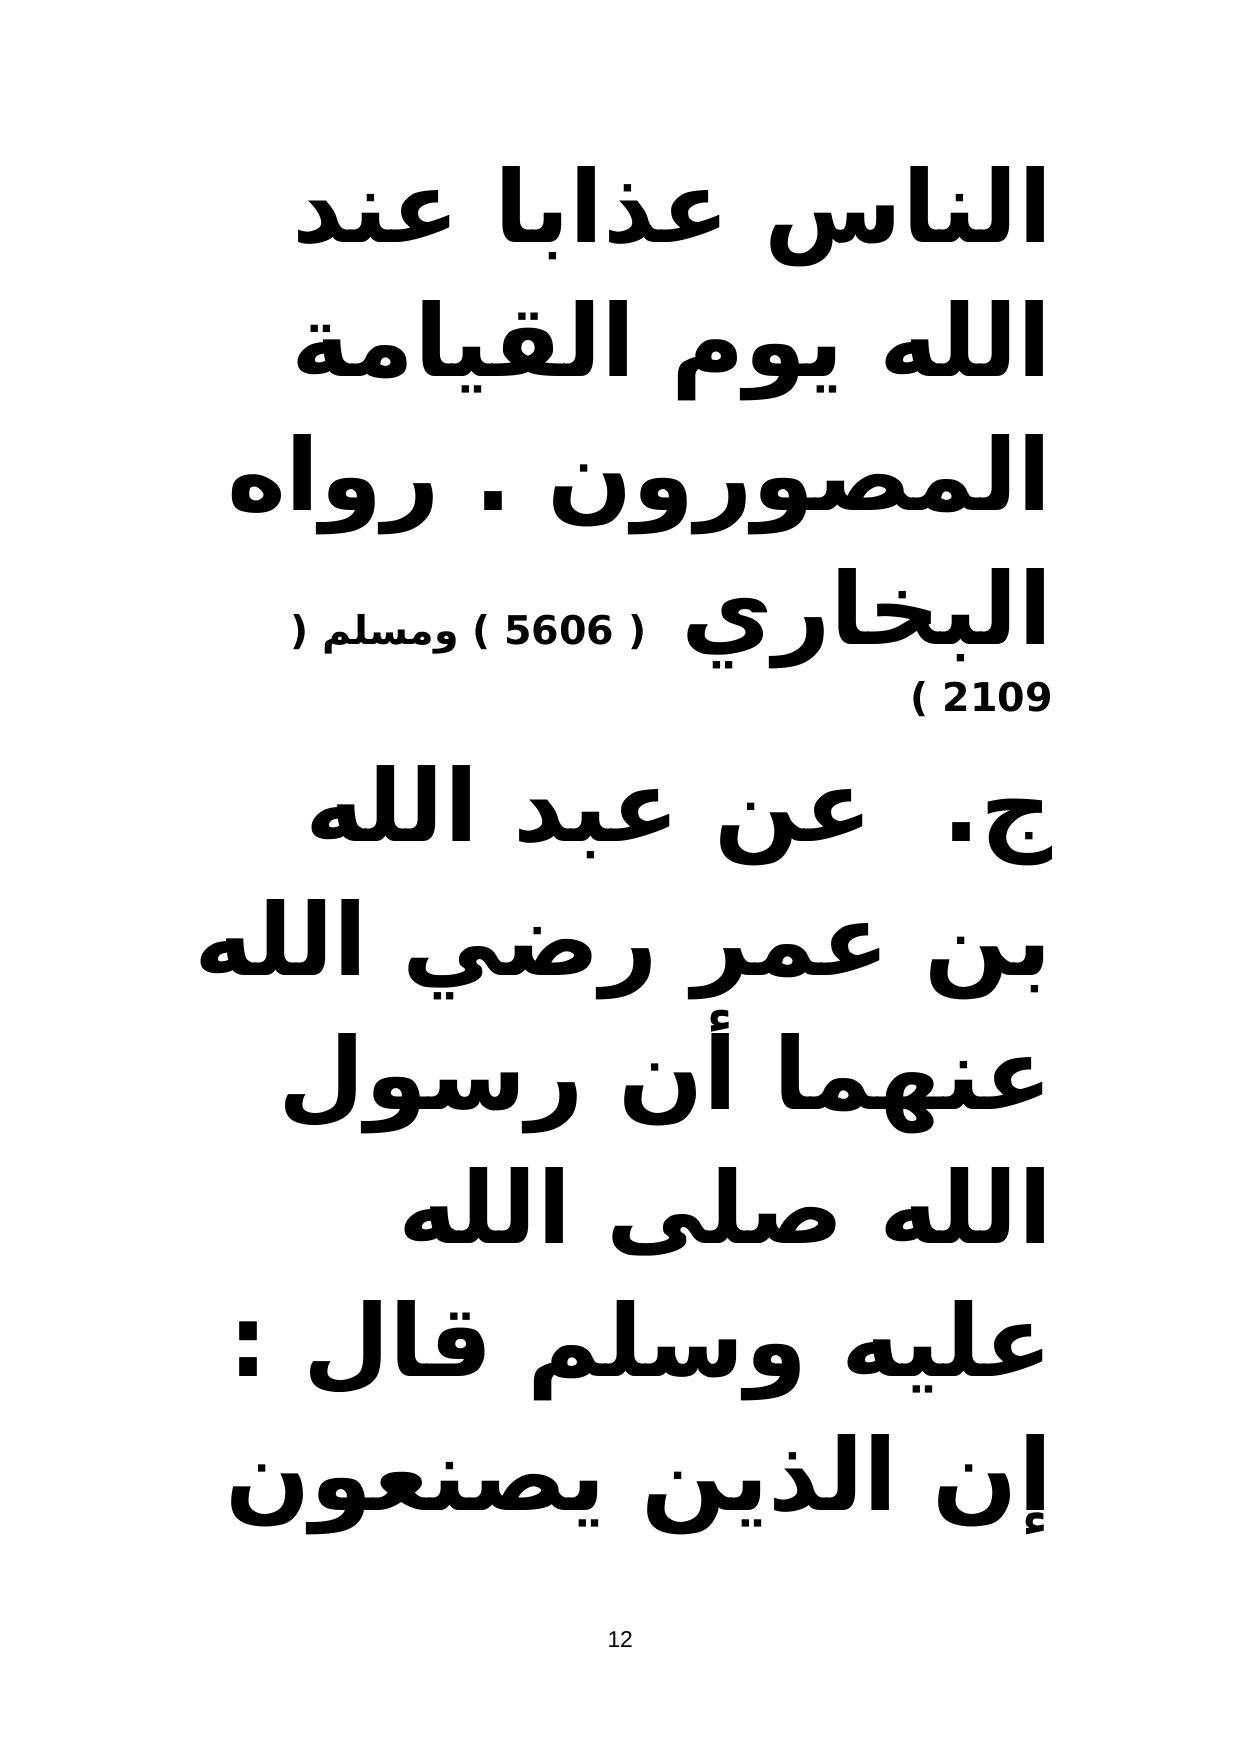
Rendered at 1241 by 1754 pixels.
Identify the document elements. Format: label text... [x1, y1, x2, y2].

text الناس عذابا عند الله يوم القيامة المصورون . رواه البخاري ( 5606 ) ومسلم ( 2109 ) [187, 150, 1053, 721]
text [187, 749, 1053, 1534]
